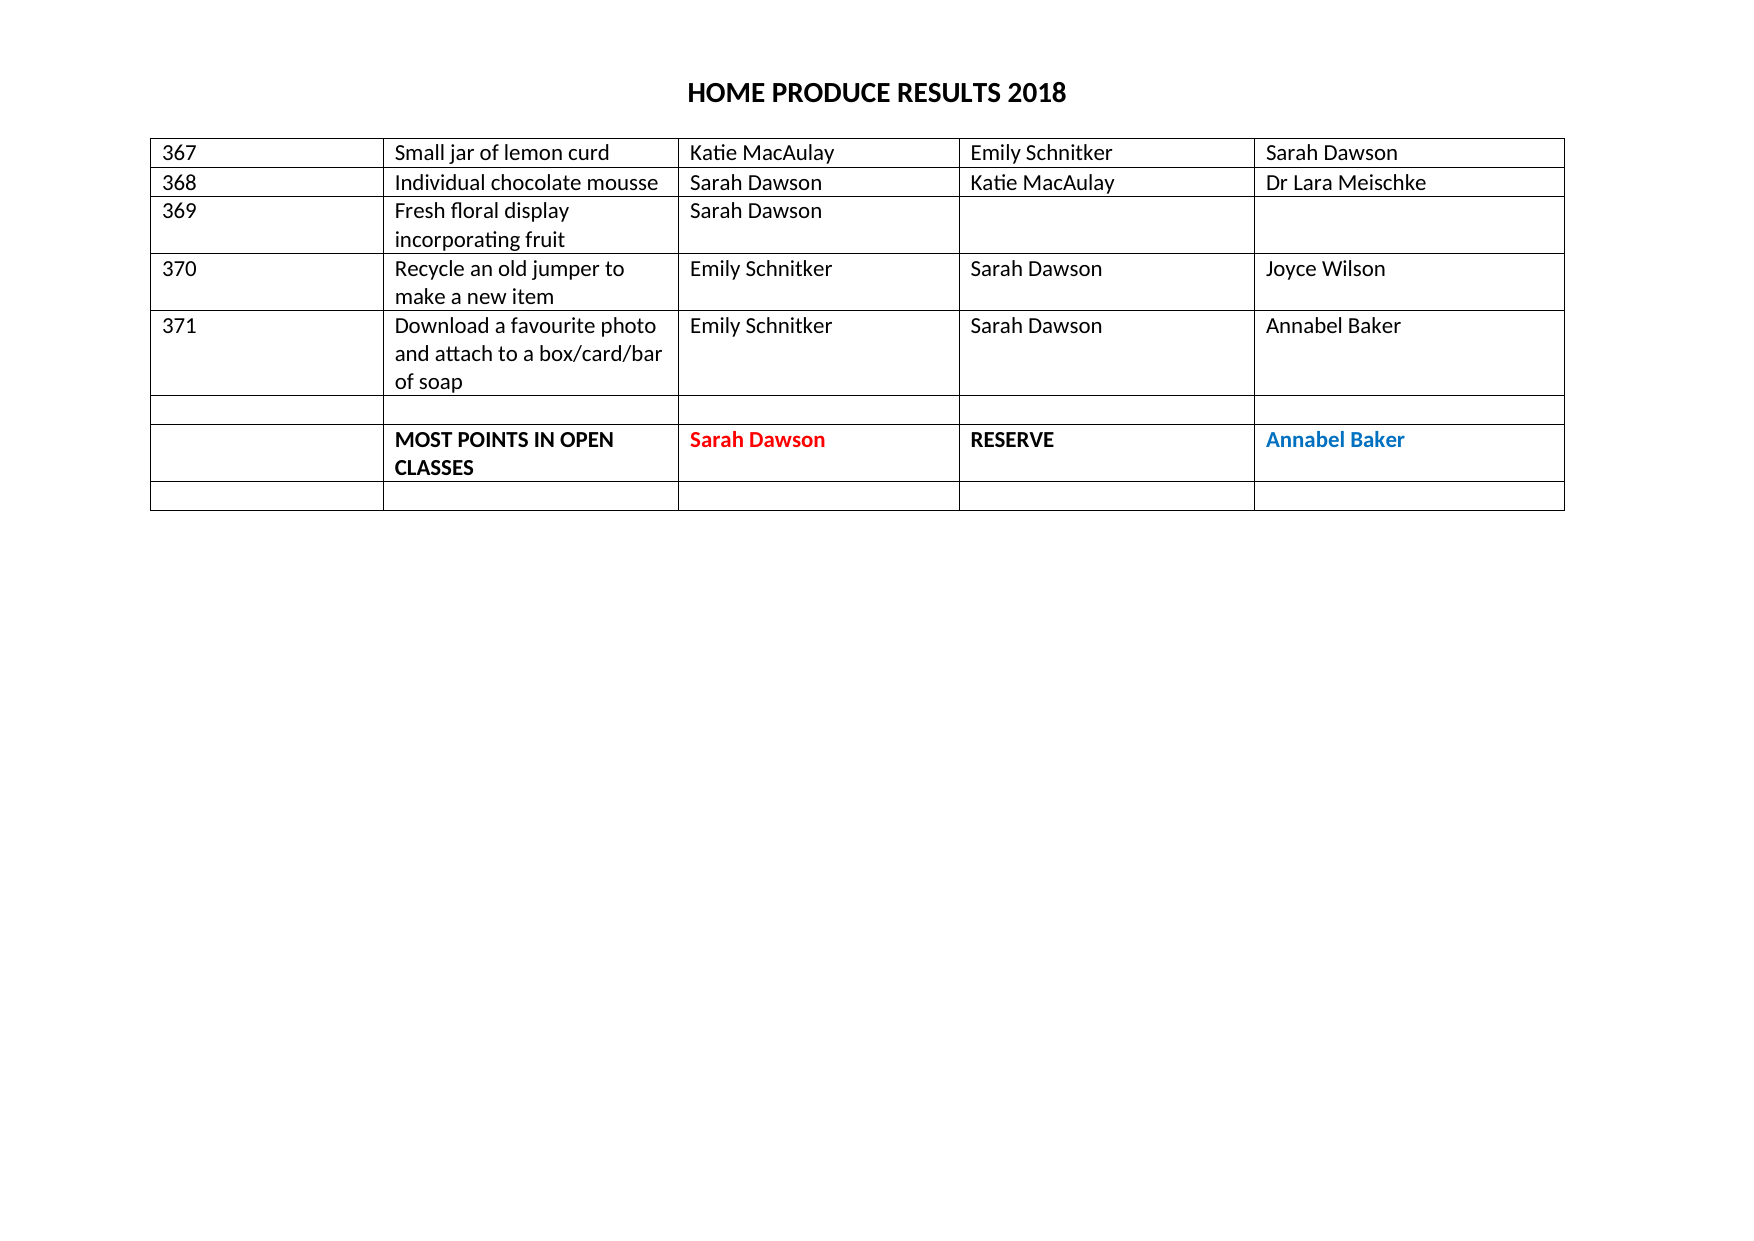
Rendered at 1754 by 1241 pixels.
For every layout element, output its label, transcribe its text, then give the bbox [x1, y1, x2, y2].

table_cell Download a favourite photo and attach to a box/card/bar of soap [384, 311, 678, 395]
table_cell Sarah Dawson [960, 254, 1254, 310]
table_cell Small jar of lemon curd [384, 139, 678, 167]
table_cell MOST POINTS IN OPEN CLASSES [384, 425, 678, 481]
table_cell [151, 396, 383, 424]
table_cell Sarah Dawson [960, 311, 1254, 395]
table_cell 368 [151, 168, 383, 196]
table_cell [384, 396, 678, 424]
table_cell Annabel Baker [1255, 425, 1564, 481]
table_cell Dr Lara Meischke [1255, 168, 1564, 196]
table_cell [679, 482, 959, 510]
table_cell [960, 396, 1254, 424]
table_cell Emily Schnitker [679, 254, 959, 310]
table_cell Sarah Dawson [679, 168, 959, 196]
table_cell Sarah Dawson [679, 197, 959, 253]
table_cell [151, 482, 383, 510]
table_cell Sarah Dawson [679, 425, 959, 481]
table_cell [1255, 482, 1564, 510]
table_cell [960, 197, 1254, 253]
table_cell [1255, 197, 1564, 253]
table_cell Recycle an old jumper to make a new item [384, 254, 678, 310]
table_cell RESERVE [960, 425, 1254, 481]
table_cell [151, 425, 383, 481]
table_cell Joyce Wilson [1255, 254, 1564, 310]
table_cell [960, 482, 1254, 510]
table_cell 371 [151, 311, 383, 395]
table_cell 367 [151, 139, 383, 167]
table_cell Katie MacAulay [679, 139, 959, 167]
table_cell [679, 396, 959, 424]
table_cell [384, 482, 678, 510]
table_cell Individual chocolate mousse [384, 168, 678, 196]
table_cell Annabel Baker [1255, 311, 1564, 395]
table_cell Emily Schnitker [679, 311, 959, 395]
table_cell Sarah Dawson [1255, 139, 1564, 167]
table_cell Emily Schnitker [960, 139, 1254, 167]
table_cell Fresh floral display incorporating fruit [384, 197, 678, 253]
table_cell 369 [151, 197, 383, 253]
table_cell Katie MacAulay [960, 168, 1254, 196]
table_cell [1255, 396, 1564, 424]
table_cell 370 [151, 254, 383, 310]
